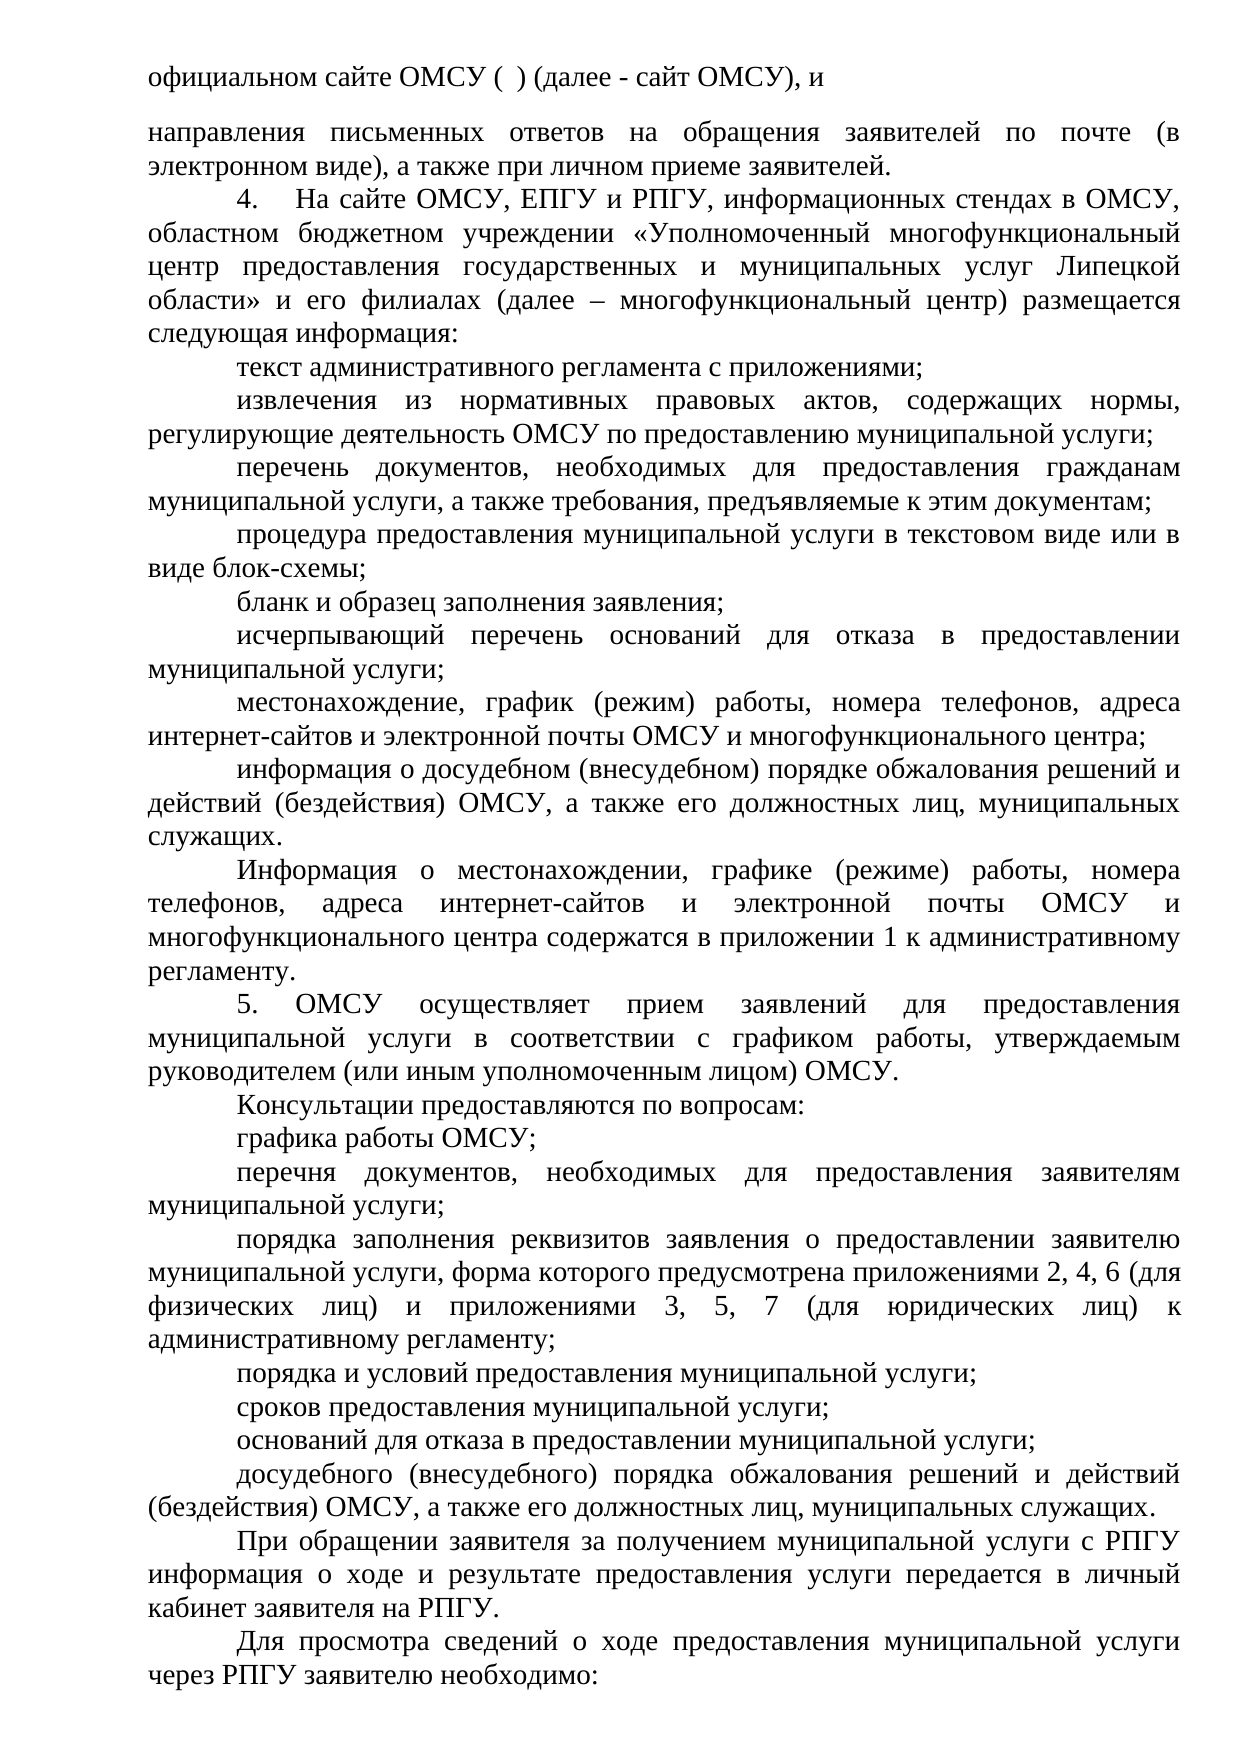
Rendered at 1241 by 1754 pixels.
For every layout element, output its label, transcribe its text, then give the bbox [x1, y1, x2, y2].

text При обращении заявителя за получением муниципальной услуги с РПГУ информация о ходе и результате предоставления услуги передается в личный кабинет заявителя на РПГУ. [148, 1523, 1181, 1623]
text направления письменных ответов на обращения заявителей по почте (в электронном виде), а также при личном приеме заявителей. [148, 114, 1181, 181]
list На сайте ОМСУ, ЕПГУ и РПГУ, информационных стендах в ОМСУ, областном бюджетном учреждении «Уполномоченный многофункциональный центр предоставления государственных и муниципальных услуг Липецкой области» и его филиалах (далее – многофункциональный центр) размещается следующая информация: [148, 181, 1181, 349]
text досудебного (внесудебного) порядка обжалования решений и действий (бездействия) ОМСУ, а также его должностных лиц, муниципальных служащих. [148, 1456, 1181, 1523]
text информация о досудебном (внесудебном) порядке обжалования решений и действий (бездействия) ОМСУ, а также его должностных лиц, муниципальных служащих. [148, 751, 1181, 852]
text перечня документов, необходимых для предоставления заявителям муниципальной услуги; [148, 1154, 1181, 1221]
text порядка и условий предоставления муниципальной услуги; [148, 1355, 1181, 1389]
text местонахождение, график (режим) работы, номера телефонов, адреса интернет-сайтов и электронной почты ОМСУ и многофункционального центра; [148, 684, 1181, 751]
text исчерпывающий перечень оснований для отказа в предоставлении муниципальной услуги; [148, 617, 1181, 684]
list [148, 59, 1181, 93]
text Консультации предоставляются по вопросам: [148, 1087, 1181, 1120]
list Информация о местонахождении, графике (режиме) работы, номера телефонов, адреса интернет-сайтов и электронной почты ОМСУ и многофункционального центра содержатся в приложении 1 к административному регламенту. [148, 852, 1181, 986]
text порядка заполнения реквизитов заявления о предоставлении заявителю муниципальной услуги, форма которого предусмотрена приложениями 2, 4, 6 (для физических лиц) и приложениями 3, 5, 7 (для юридических лиц) к административному регламенту; [148, 1221, 1181, 1355]
text бланк и образец заполнения заявления; [148, 584, 1181, 617]
text текст административного регламента с приложениями; [148, 349, 1181, 382]
text оснований для отказа в предоставлении муниципальной услуги; [148, 1422, 1181, 1456]
list ОМСУ осуществляет прием заявлений для предоставления муниципальной услуги в соответствии с графиком работы, утверждаемым руководителем (или иным уполномоченным лицом) ОМСУ. [148, 986, 1181, 1087]
text графика работы ОМСУ; [148, 1120, 1181, 1154]
text процедура предоставления муниципальной услуги в текстовом виде или в виде блок-схемы; [148, 517, 1181, 584]
text Для просмотра сведений о ходе предоставления муниципальной услуги через РПГУ заявителю необходимо: [148, 1623, 1181, 1691]
text перечень документов, необходимых для предоставления гражданам муниципальной услуги, а также требования, предъявляемые к этим документам; [148, 449, 1181, 517]
text извлечения из нормативных правовых актов, содержащих нормы, регулирующие деятельность ОМСУ по предоставлению муниципальной услуги; [148, 382, 1181, 449]
text сроков предоставления муниципальной услуги; [148, 1389, 1181, 1422]
